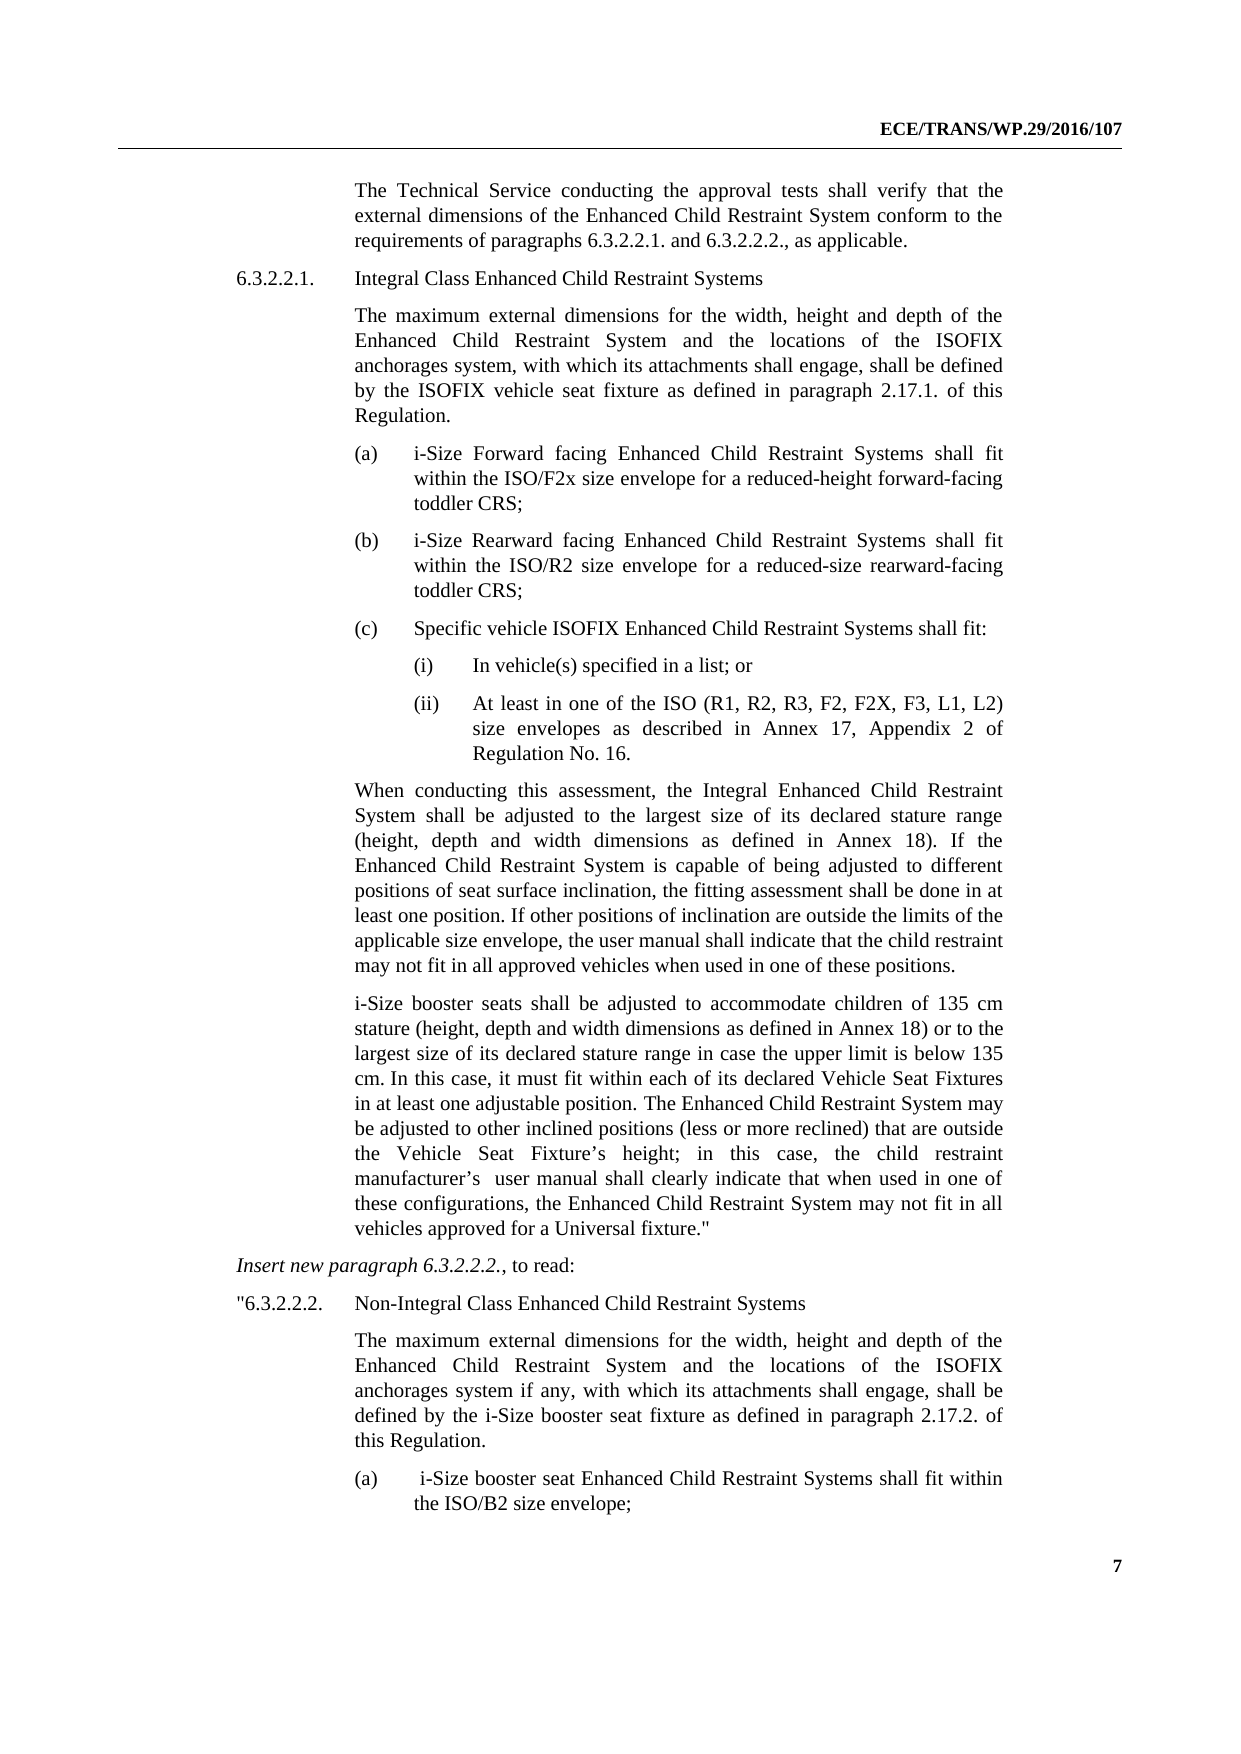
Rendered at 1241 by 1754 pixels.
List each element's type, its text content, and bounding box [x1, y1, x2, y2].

text (c) Specific vehicle ISOFIX Enhanced Child Restraint Systems shall fit: [354, 615, 1004, 640]
text 6.3.2.2.1. Integral Class Enhanced Child Restraint Systems [236, 265, 1004, 290]
text The maximum external dimensions for the width, height and depth of the Enhanced Child Restraint System and the locations of the ISOFIX anchorages system if any, with which its attachments shall engage, shall be defined by the i-Size booster seat fixture as defined in paragraph 2.17.2. of this Regulation. [354, 1327, 1004, 1452]
text (ii) At least in one of the ISO (R1, R2, R3, F2, F2X, F3, L1, L2) size envelopes as described in Annex 17, Appendix 2 of Regulation No. 16. [413, 690, 1004, 765]
text (a) i-Size booster seat Enhanced Child Restraint Systems shall fit within the ISO/B2 size envelope; [354, 1465, 1004, 1515]
text (i) In vehicle(s) specified in a list; or [413, 652, 1004, 677]
text (a) i-Size Forward facing Enhanced Child Restraint Systems shall fit within the ISO/F2x size envelope for a reduced-height forward-facing toddler CRS; [354, 440, 1004, 515]
text (b) i-Size Rearward facing Enhanced Child Restraint Systems shall fit within the ISO/R2 size envelope for a reduced-size rearward-facing toddler CRS; [354, 527, 1004, 602]
text The maximum external dimensions for the width, height and depth of the Enhanced Child Restraint System and the locations of the ISOFIX anchorages system, with which its attachments shall engage, shall be defined by the ISOFIX vehicle seat fixture as defined in paragraph 2.17.1. of this Regulation. [354, 302, 1004, 427]
text When conducting this assessment, the Integral Enhanced Child Restraint System shall be adjusted to the largest size of its declared stature range (height, depth and width dimensions as defined in Annex 18). If the Enhanced Child Restraint System is capable of being adjusted to different positions of seat surface inclination, the fitting assessment shall be done in at least one position. If other positions of inclination are outside the limits of the applicable size envelope, the user manual shall indicate that the child restraint may not fit in all approved vehicles when used in one of these positions. [354, 777, 1004, 977]
text "6.3.2.2.2. Non-Integral Class Enhanced Child Restraint Systems [236, 1290, 1033, 1315]
text Insert new paragraph 6.3.2.2.2., to read: [236, 1252, 1004, 1277]
text The Technical Service conducting the approval tests shall verify that the external dimensions of the Enhanced Child Restraint System conform to the requirements of paragraphs 6.3.2.2.1. and 6.3.2.2.2., as applicable. [236, 177, 1004, 252]
text i-Size booster seats shall be adjusted to accommodate children of 135 cm stature (height, depth and width dimensions as defined in Annex 18) or to the largest size of its declared stature range in case the upper limit is below 135 cm. In this case, it must fit within each of its declared Vehicle Seat Fixtures in at least one adjustable position. The Enhanced Child Restraint System may be adjusted to other inclined positions (less or more reclined) that are outside the Vehicle Seat Fixture’s height; in this case, the child restraint manufacturer’s user manual shall clearly indicate that when used in one of these configurations, the Enhanced Child Restraint System may not fit in all vehicles approved for a Universal fixture." [354, 990, 1004, 1240]
